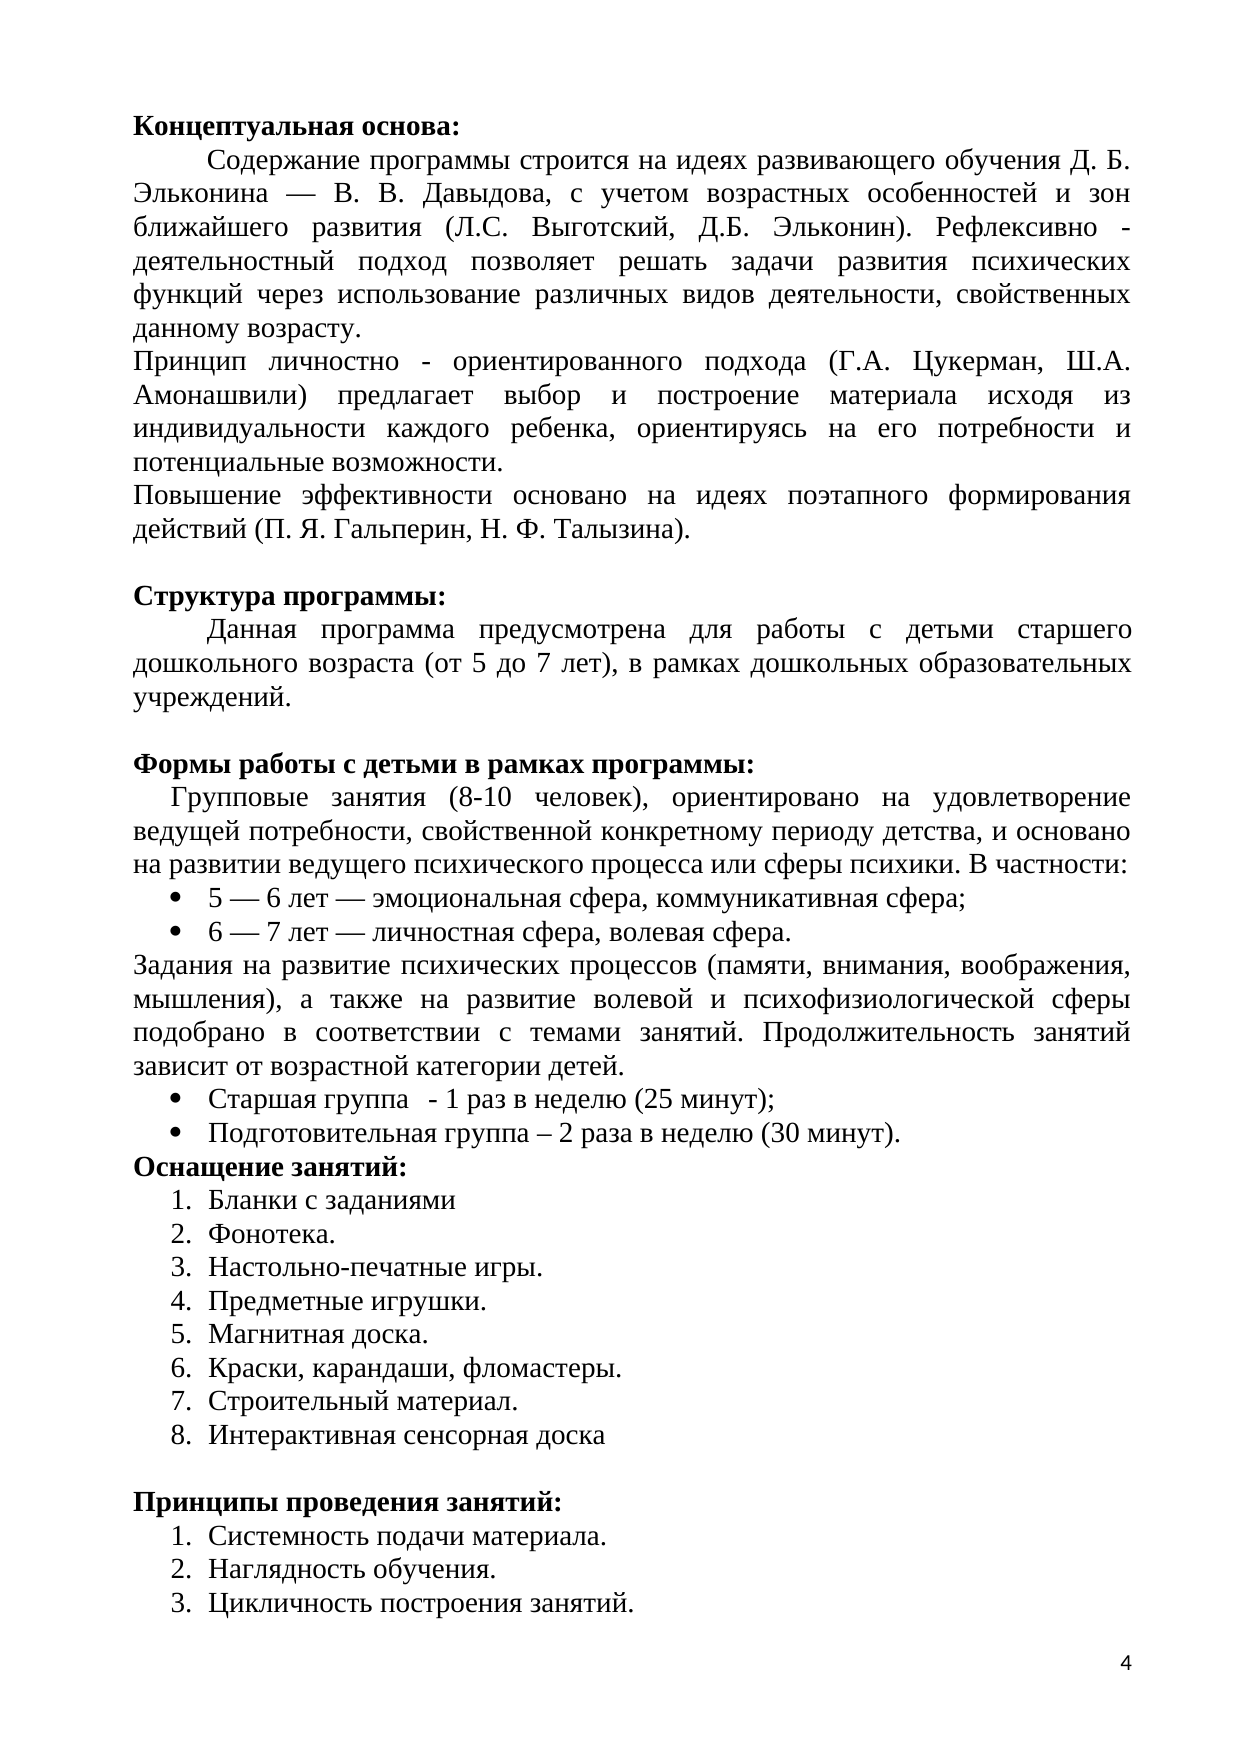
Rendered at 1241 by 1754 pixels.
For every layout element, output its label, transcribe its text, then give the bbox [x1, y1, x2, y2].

list 5 — 6 лет — эмоциональная сфера, коммуникативная сфера; [170, 880, 1132, 914]
list Бланки с заданиями [170, 1182, 1132, 1216]
list Настольно-печатные игры. [170, 1249, 1132, 1283]
list 6 — 7 лет — личностная сфера, волевая сфера. [170, 914, 1132, 947]
list Старшая группа - 1 раз в неделю (25 минут); [170, 1081, 1132, 1115]
text Групповые занятия (8-10 человек), ориентировано на удовлетворение ведущей потребности, свойственной конкретному периоду детства, и основано на развитии ведущего психического процесса или сферы психики. В частности: [133, 779, 1132, 880]
text Принципы проведения занятий: [133, 1484, 1132, 1518]
text Задания на развитие психических процессов (памяти, внимания, воображения, мышления), а также на развитие волевой и психофизиологической сферы подобрано в соответствии с темами занятий. Продолжительность занятий зависит от возрастной категории детей. [133, 947, 1132, 1081]
list Магнитная доска. [170, 1316, 1132, 1350]
text Структура программы: [133, 578, 1133, 612]
text Концептуальная основа: [133, 108, 1132, 142]
list Строительный материал. [170, 1383, 1132, 1417]
list Предметные игрушки. [170, 1283, 1132, 1316]
text Повышение эффективности основано на идеях поэтапного формирования действий (П. Я. Гальперин, Н. Ф. Талызина). [133, 477, 1132, 544]
list Наглядность обучения. [170, 1551, 1132, 1585]
list Интерактивная сенсорная доска [170, 1417, 1132, 1451]
list Краски, карандаши, фломастеры. [170, 1350, 1132, 1383]
list Цикличность построения занятий. [170, 1585, 1132, 1618]
text Принцип личностно - ориентированного подхода (Г.А. Цукерман, Ш.А. Амонашвили) предлагает выбор и построение материала исходя из индивидуальности каждого ребенка, ориентируясь на его потребности и потенциальные возможности. [133, 343, 1132, 477]
text Содержание программы строится на идеях развивающего обучения Д. Б. Эльконина — В. В. Давыдова, с учетом возрастных особенностей и зон ближайшего развития (Л.С. Выготский, Д.Б. Эльконин). Рефлексивно - деятельностный подход позволяет решать задачи развития психических функций через использование различных видов деятельности, свойственных данному возрасту. [133, 142, 1132, 343]
list Подготовительная группа – 2 раза в неделю (30 минут). [170, 1115, 1132, 1149]
list Системность подачи материала. [170, 1518, 1132, 1551]
text Формы работы с детьми в рамках программы: [133, 746, 1132, 779]
list Фонотека. [170, 1216, 1132, 1249]
text Данная программа предусмотрена для работы с детьми старшего дошкольного возраста (от 5 до 7 лет), в рамках дошкольных образовательных учреждений. [133, 612, 1133, 712]
text Оснащение занятий: [133, 1149, 1132, 1182]
